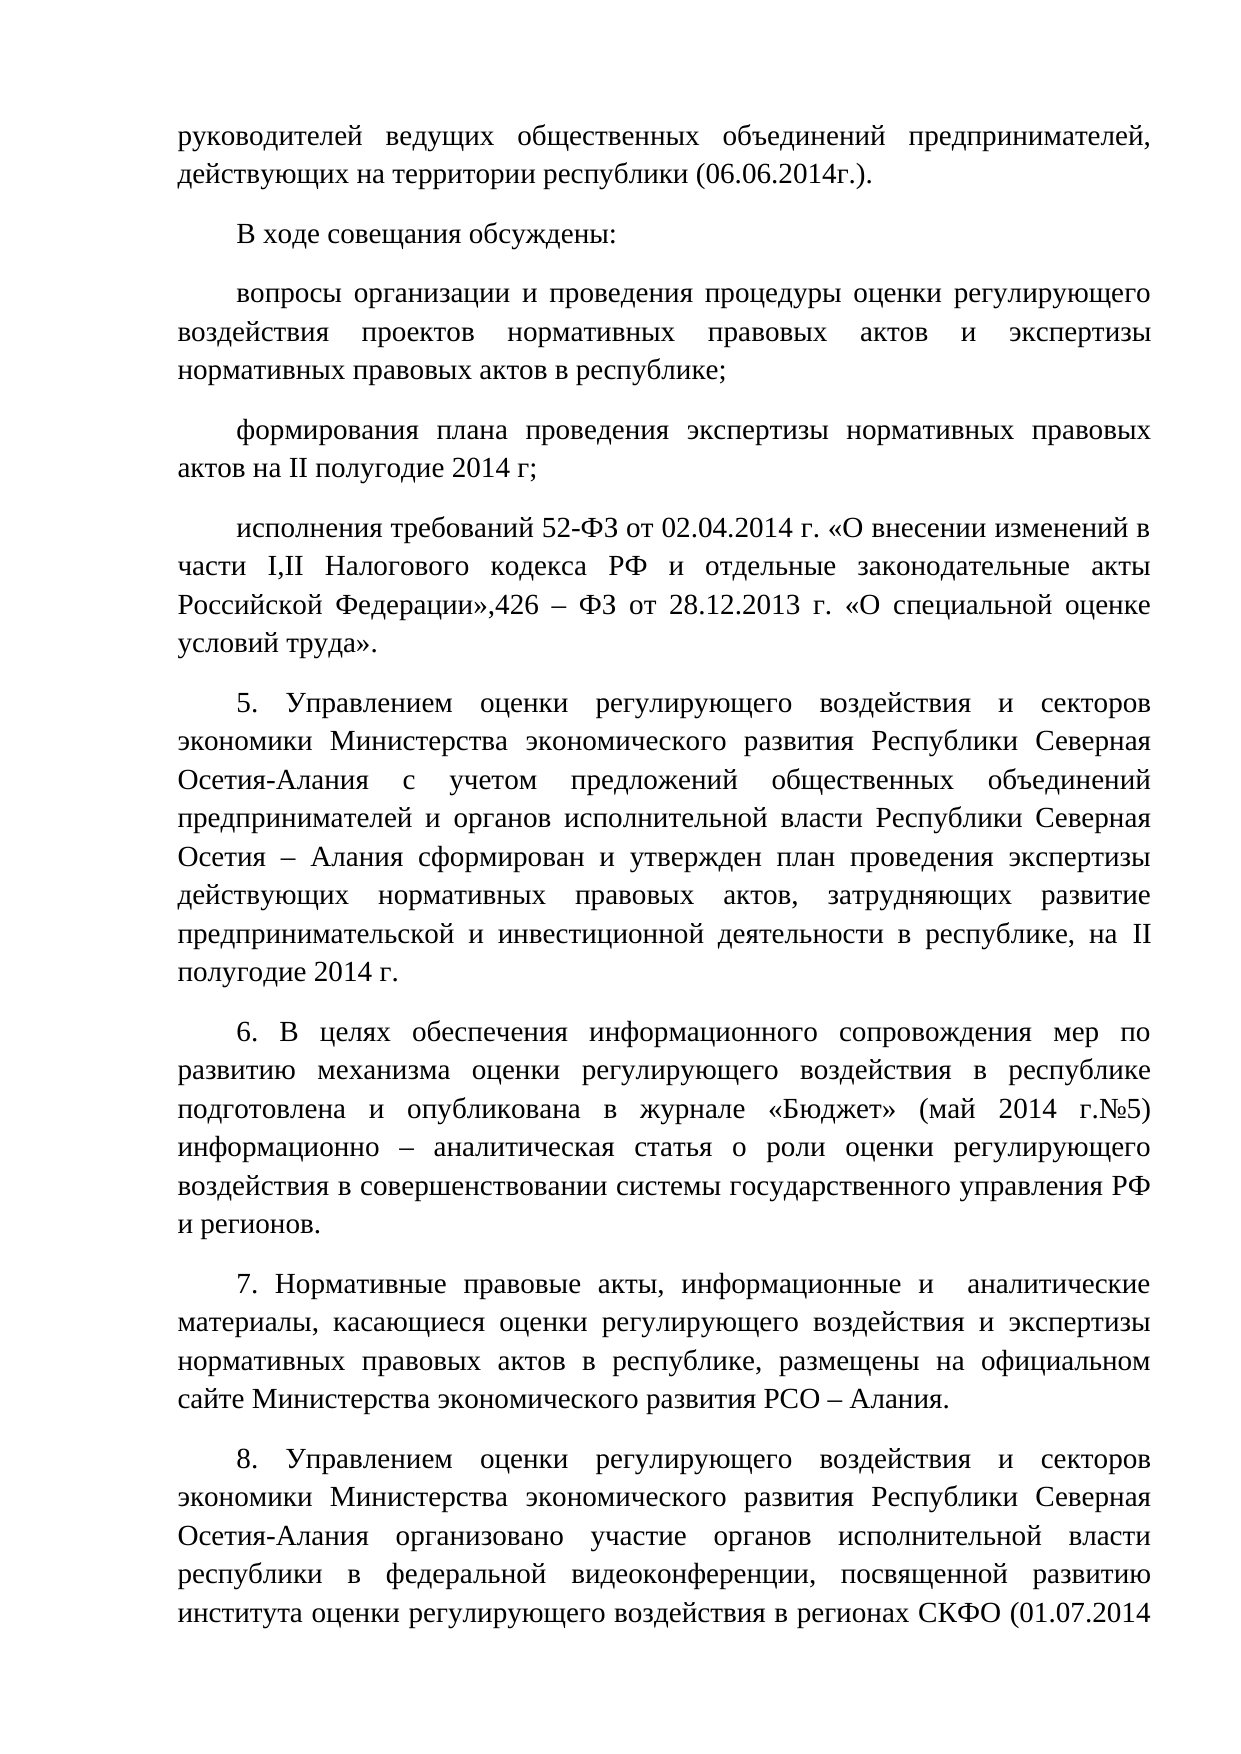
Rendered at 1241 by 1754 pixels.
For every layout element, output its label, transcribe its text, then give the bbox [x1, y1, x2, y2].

text 5. Управлением оценки регулирующего воздействия и секторов экономики Министерства экономического развития Республики Северная Осетия-Алания с учетом предложений общественных объединений предпринимателей и органов исполнительной власти Республики Северная Осетия – Алания сформирован и утвержден план проведения экспертизы действующих нормативных правовых актов, затрудняющих развитие предпринимательской и инвестиционной деятельности в республике, на II полугодие 2014 г. [177, 685, 1152, 988]
text 6. В целях обеспечения информационного сопровождения мер по развитию механизма оценки регулирующего воздействия в республике подготовлена и опубликована в журнале «Бюджет» (май 2014 г.№5) информационно – аналитическая статья о роли оценки регулирующего воздействия в совершенствовании системы государственного управления РФ и регионов. [177, 1014, 1152, 1240]
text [177, 1441, 1152, 1629]
text 7. Нормативные правовые акты, информационные и аналитические материалы, касающиеся оценки регулирующего воздействия и экспертизы нормативных правовых актов в республике, размещены на официальном сайте Министерства экономического развития РСО – Алания. [177, 1266, 1152, 1415]
text формирования плана проведения экспертизы нормативных правовых актов на II полугодие 2014 г; [177, 412, 1152, 484]
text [177, 118, 1152, 190]
text вопросы организации и проведения процедуры оценки регулирующего воздействия проектов нормативных правовых актов и экспертизы нормативных правовых актов в республике; [177, 275, 1152, 386]
text В ходе совещания обсуждены: [177, 216, 1152, 249]
text исполнения требований 52-ФЗ от 02.04.2014 г. «О внесении изменений в части I,II Налогового кодекса РФ и отдельные законодательные акты Российской Федерации»,426 – ФЗ от 28.12.2013 г. «О специальной оценке условий труда». [177, 510, 1152, 659]
